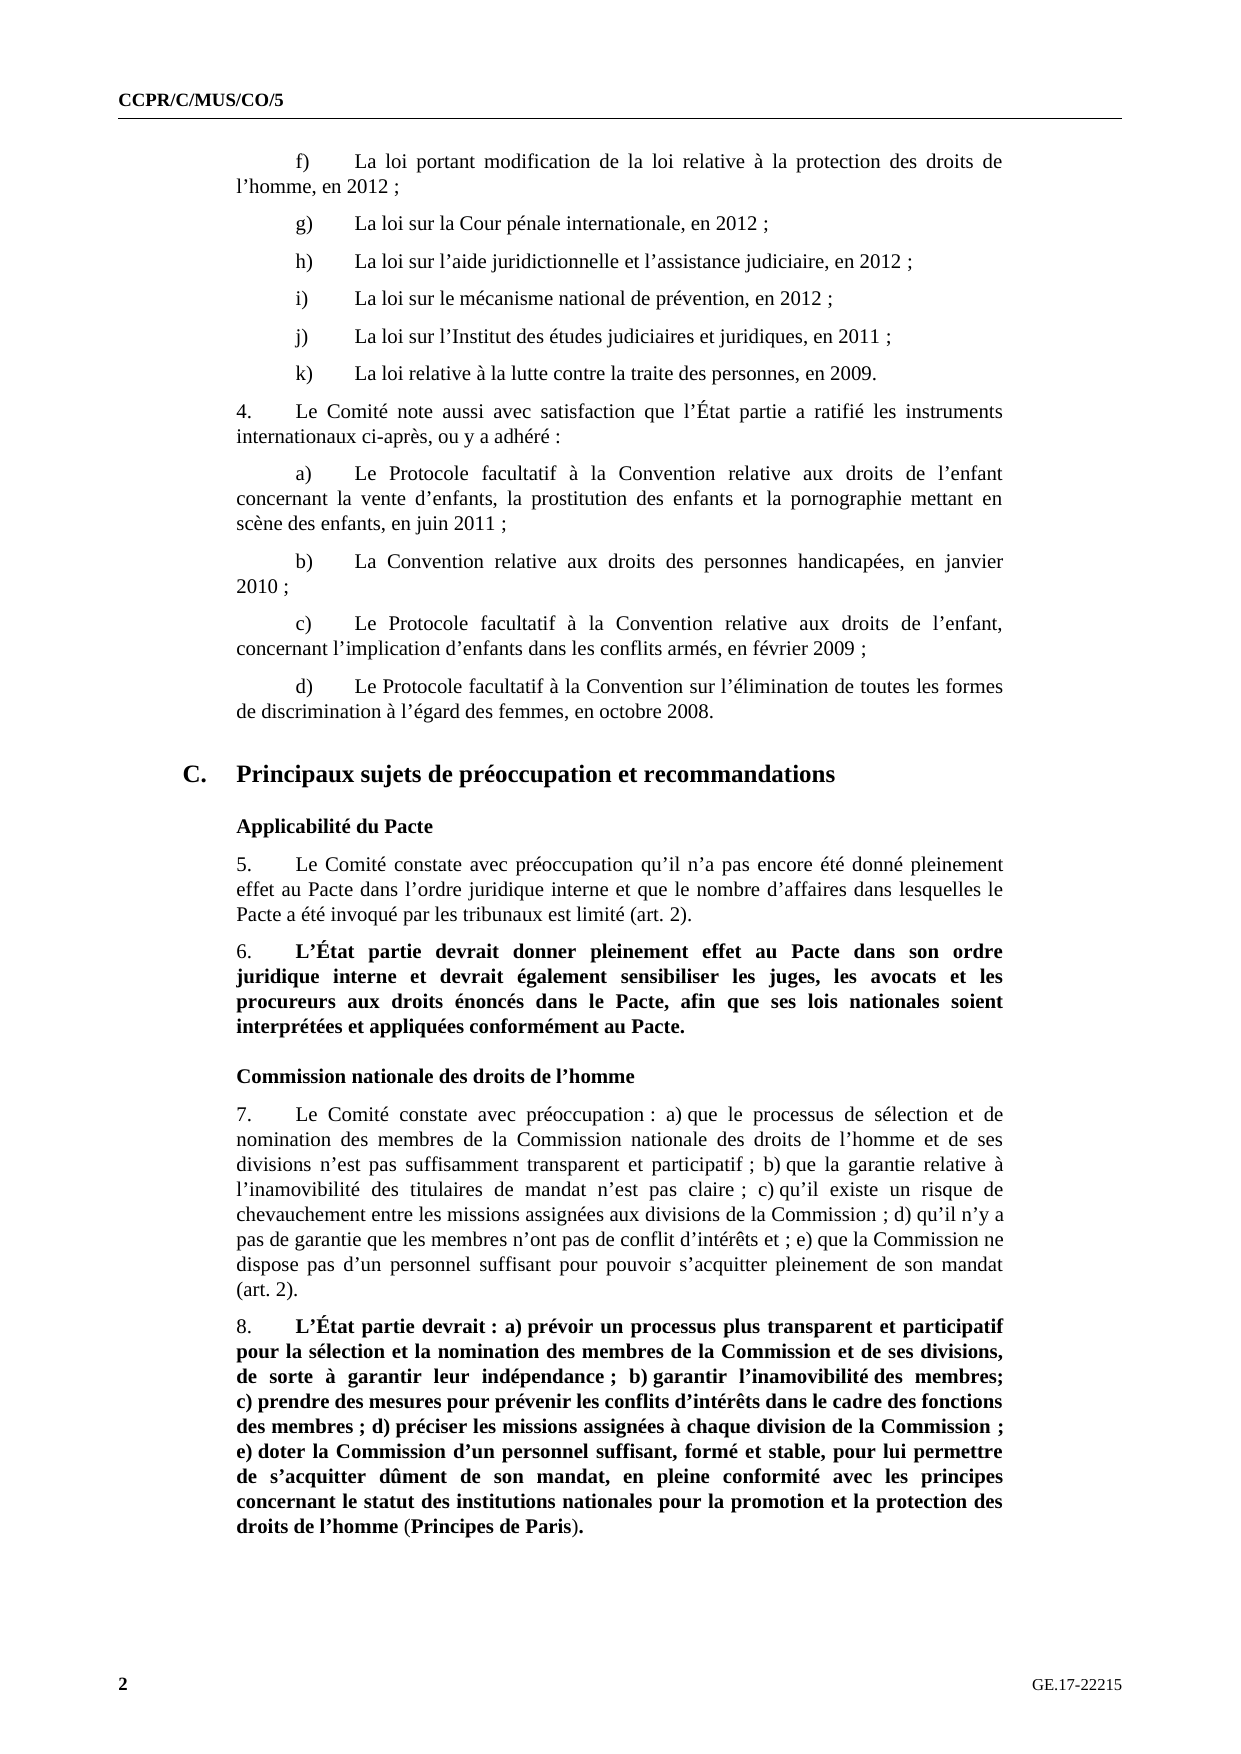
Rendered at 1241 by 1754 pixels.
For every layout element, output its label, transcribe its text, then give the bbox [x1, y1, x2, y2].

text f) La loi portant modification de la loi relative à la protection des droits de l’homme, en 2012 ; [236, 148, 1004, 198]
text b) La Convention relative aux droits des personnes handicapées, en janvier 2010 ; [236, 548, 1004, 598]
text 7. Le Comité constate avec préoccupation : a) que le processus de sélection et de nomination des membres de la Commission nationale des droits de l’homme et de ses divisions n’est pas suffisamment transparent et participatif ; b) que la garantie relative à l’inamovibilité des titulaires de mandat n’est pas claire ; c) qu’il existe un risque de chevauchement entre les missions assignées aux divisions de la Commission ; d) qu’il n’y a pas de garantie que les membres n’ont pas de conflit d’intérêts et ; e) que la Commission ne dispose pas d’un personnel suffisant pour pouvoir s’acquitter pleinement de son mandat (art. 2). [236, 1101, 1004, 1301]
text 8. L’État partie devrait : a) prévoir un processus plus transparent et participatif pour la sélection et la nomination des membres de la Commission et de ses divisions, de sorte à garantir leur indépendance ; b) garantir l’inamovibilité des membres; c) prendre des mesures pour prévenir les conflits d’intérêts dans le cadre des fonctions des membres ; d) préciser les missions assignées à chaque division de la Commission ; e) doter la Commission d’un personnel suffisant, formé et stable, pour lui permettre de s’acquitter dûment de son mandat, en pleine conformité avec les principes concernant le statut des institutions nationales pour la promotion et la protection des droits de l’homme (Principes de Paris). [236, 1313, 1004, 1538]
text c) Le Protocole facultatif à la Convention relative aux droits de l’enfant, concernant l’implication d’enfants dans les conflits armés, en février 2009 ; [236, 610, 1004, 660]
text Applicabilité du Pacte [118, 813, 1004, 838]
text g) La loi sur la Cour pénale internationale, en 2012 ; [236, 210, 1004, 235]
text C. Principaux sujets de préoccupation et recommandations [118, 760, 1004, 788]
text i) La loi sur le mécanisme national de prévention, en 2012 ; [236, 285, 1004, 310]
text a) Le Protocole facultatif à la Convention relative aux droits de l’enfant concernant la vente d’enfants, la prostitution des enfants et la pornographie mettant en scène des enfants, en juin 2011 ; [236, 460, 1004, 535]
text d) Le Protocole facultatif à la Convention sur l’élimination de toutes les formes de discrimination à l’égard des femmes, en octobre 2008. [236, 673, 1004, 723]
text 4. Le Comité note aussi avec satisfaction que l’État partie a ratifié les instruments internationaux ci-après, ou y a adhéré : [236, 398, 1004, 448]
text 5. Le Comité constate avec préoccupation qu’il n’a pas encore été donné pleinement effet au Pacte dans l’ordre juridique interne et que le nombre d’affaires dans lesquelles le Pacte a été invoqué par les tribunaux est limité (art. 2). [236, 851, 1004, 926]
text 6. L’État partie devrait donner pleinement effet au Pacte dans son ordre juridique interne et devrait également sensibiliser les juges, les avocats et les procureurs aux droits énoncés dans le Pacte, afin que ses lois nationales soient interprétées et appliquées conformément au Pacte. [236, 938, 1004, 1038]
text j) La loi sur l’Institut des études judiciaires et juridiques, en 2011 ; [236, 323, 1004, 348]
text h) La loi sur l’aide juridictionnelle et l’assistance judiciaire, en 2012 ; [236, 248, 1004, 273]
text Commission nationale des droits de l’homme [118, 1063, 1004, 1088]
text k) La loi relative à la lutte contre la traite des personnes, en 2009. [236, 360, 1004, 385]
